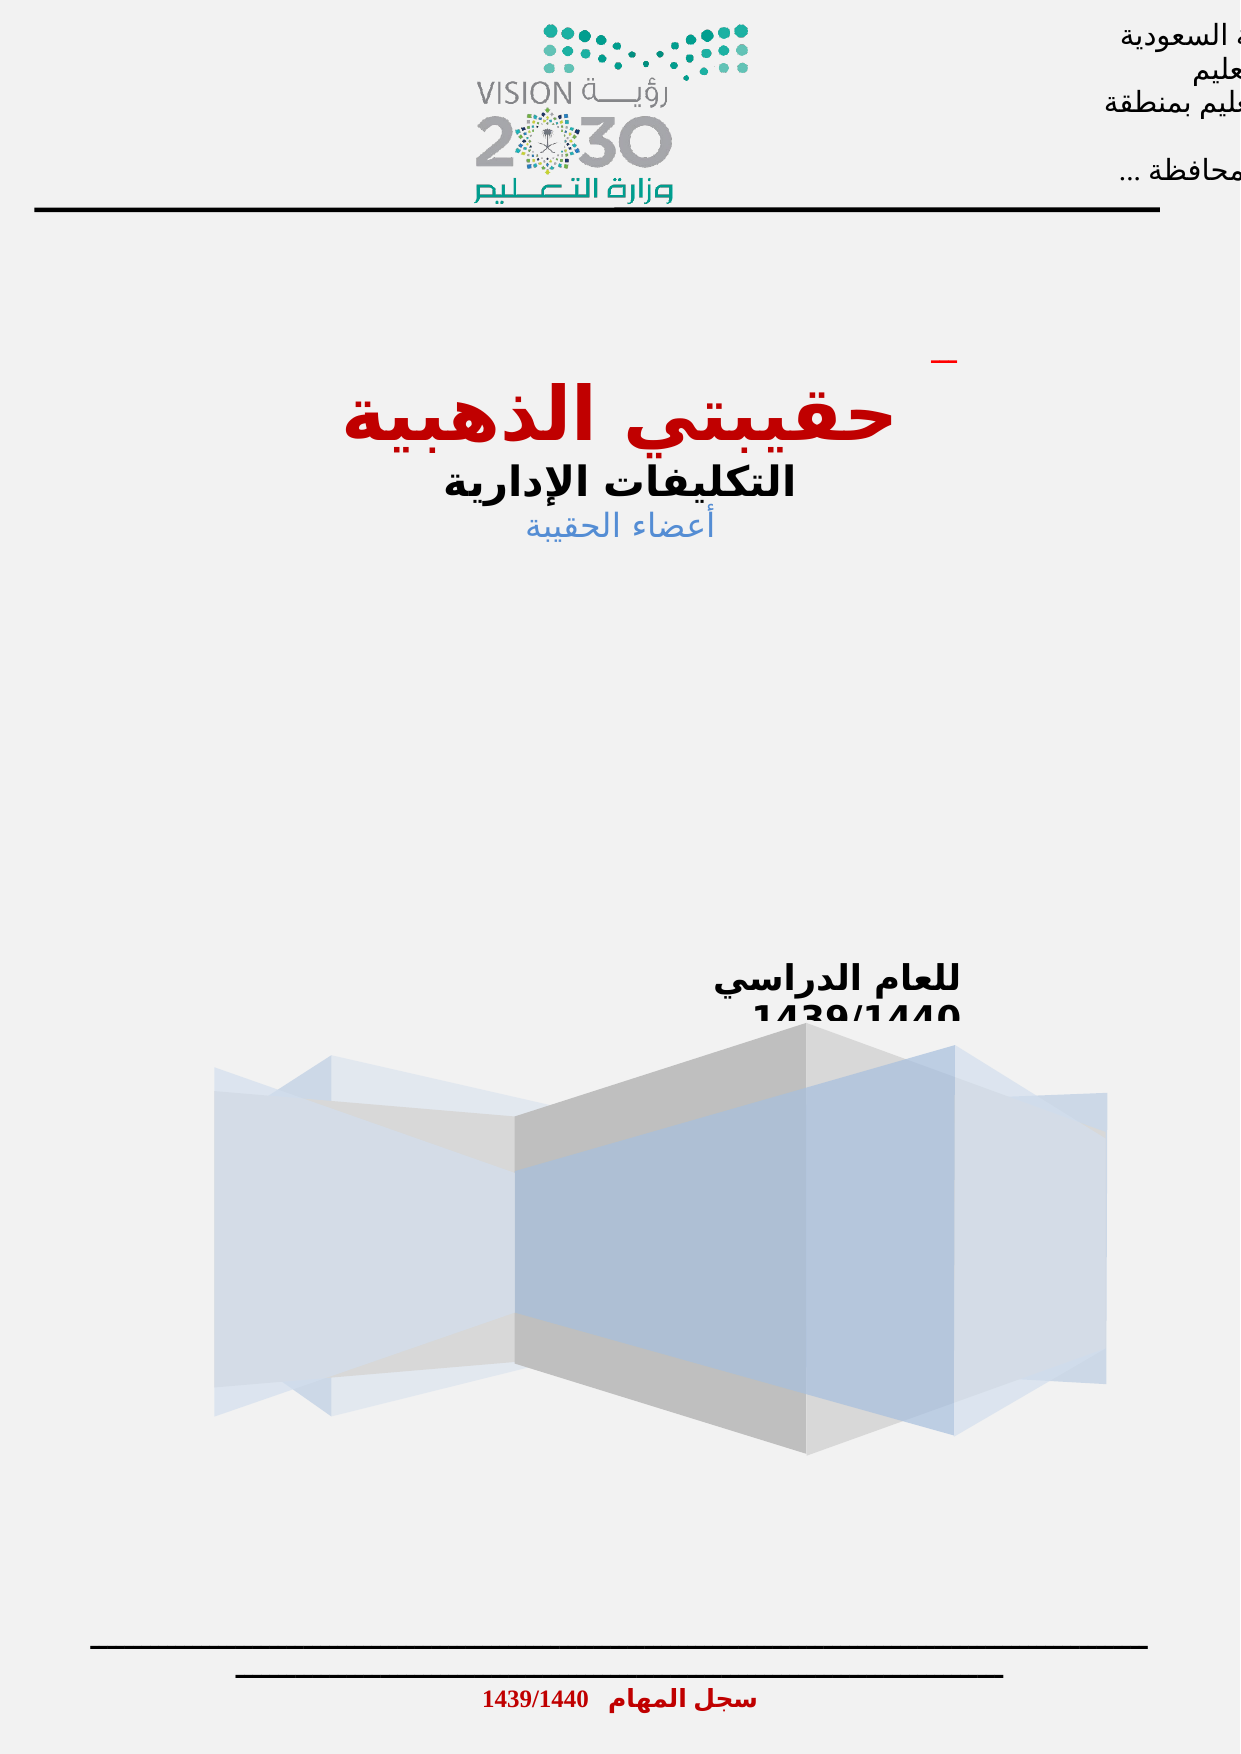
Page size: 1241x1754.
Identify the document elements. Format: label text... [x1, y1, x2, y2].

text حقيبتي الذهبية [89, 371, 1152, 458]
picture [468, 17, 753, 208]
text التكليفات الإدارية [89, 458, 1152, 506]
text أعضاء الحقيبة [89, 506, 1152, 545]
text ـــ [89, 337, 1152, 371]
